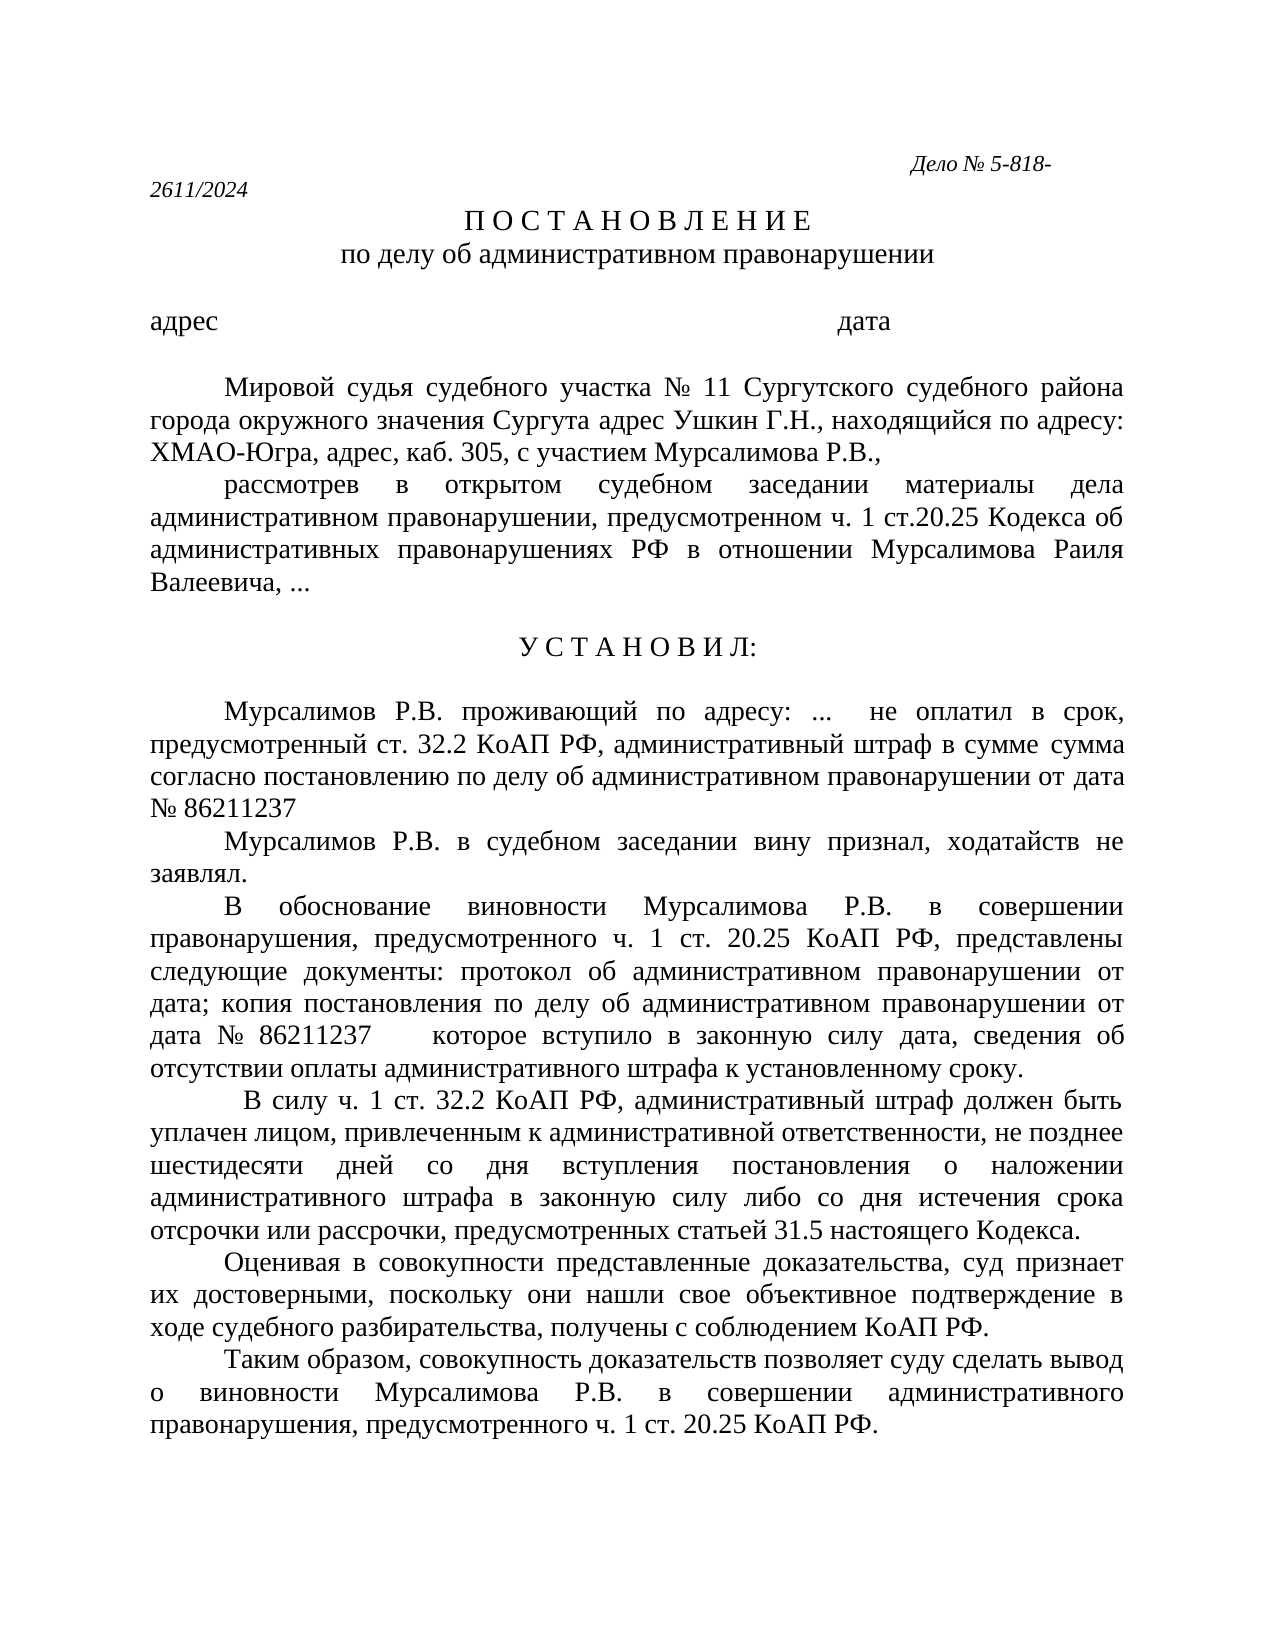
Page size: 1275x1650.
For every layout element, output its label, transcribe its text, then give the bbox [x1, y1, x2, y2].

text Оценивая в совокупности представленные доказательства, суд признает их достоверными, поскольку они нашли свое объективное подтверждение в ходе судебного разбирательства, получены с соблюдением КоАП РФ. [150, 1245, 1125, 1342]
text В силу ч. 1 ст. 32.2 КоАП РФ, административный штраф должен быть уплачен лицом, привлеченным к административной ответственности, не позднее шестидесяти дней со дня вступления постановления о наложении административного штрафа в законную силу либо со дня истечения срока отсрочки или рассрочки, предусмотренных статьей 31.5 настоящего Кодекса. [150, 1083, 1125, 1245]
text по делу об административном правонарушении [150, 236, 1125, 270]
text Дело № 5-818-2611/2024 [150, 150, 1125, 203]
text В обоснование виновности Мурсалимова Р.В. в совершении правонарушения, предусмотренного ч. 1 ст. 20.25 КоАП РФ, представлены следующие документы: протокол об административном правонарушении от дата; копия постановления по делу об административном правонарушении от дата № 86211237 которое вступило в законную силу дата, сведения об отсутствии оплаты административного штрафа к установленному сроку. [150, 889, 1125, 1083]
text Мировой судья судебного участка № 11 Сургутского судебного района города окружного значения Сургута адрес Ушкин Г.Н., находящийся по адресу: ХМАО-Югра, адрес, каб. 305, с участием Мурсалимова Р.В., [150, 370, 1125, 468]
text Таким образом, совокупность доказательств позволяет суду сделать вывод о виновности Мурсалимова Р.В. в совершении административного правонарушения, предусмотренного ч. 1 ст. 20.25 КоАП РФ. [150, 1342, 1125, 1439]
text У С Т А Н О В И Л: [150, 629, 1125, 662]
text адрес дата [150, 303, 1125, 370]
text П О С Т А Н О В Л Е Н И Е [150, 203, 1125, 236]
text Мурсалимов Р.В. в судебном заседании вину признал, ходатайств не заявлял. [150, 824, 1125, 889]
text Мурсалимов Р.В. проживающий по адресу: ... не оплатил в срок, предусмотренный ст. 32.2 КоАП РФ, административный штраф в сумме сумма согласно постановлению по делу об административном правонарушении от дата № 86211237 [150, 694, 1125, 824]
text рассмотрев в открытом судебном заседании материалы дела административном правонарушении, предусмотренном ч. 1 ст.20.25 Кодекса об административных правонарушениях РФ в отношении Мурсалимова Раиля Валеевича, ... [150, 468, 1125, 597]
